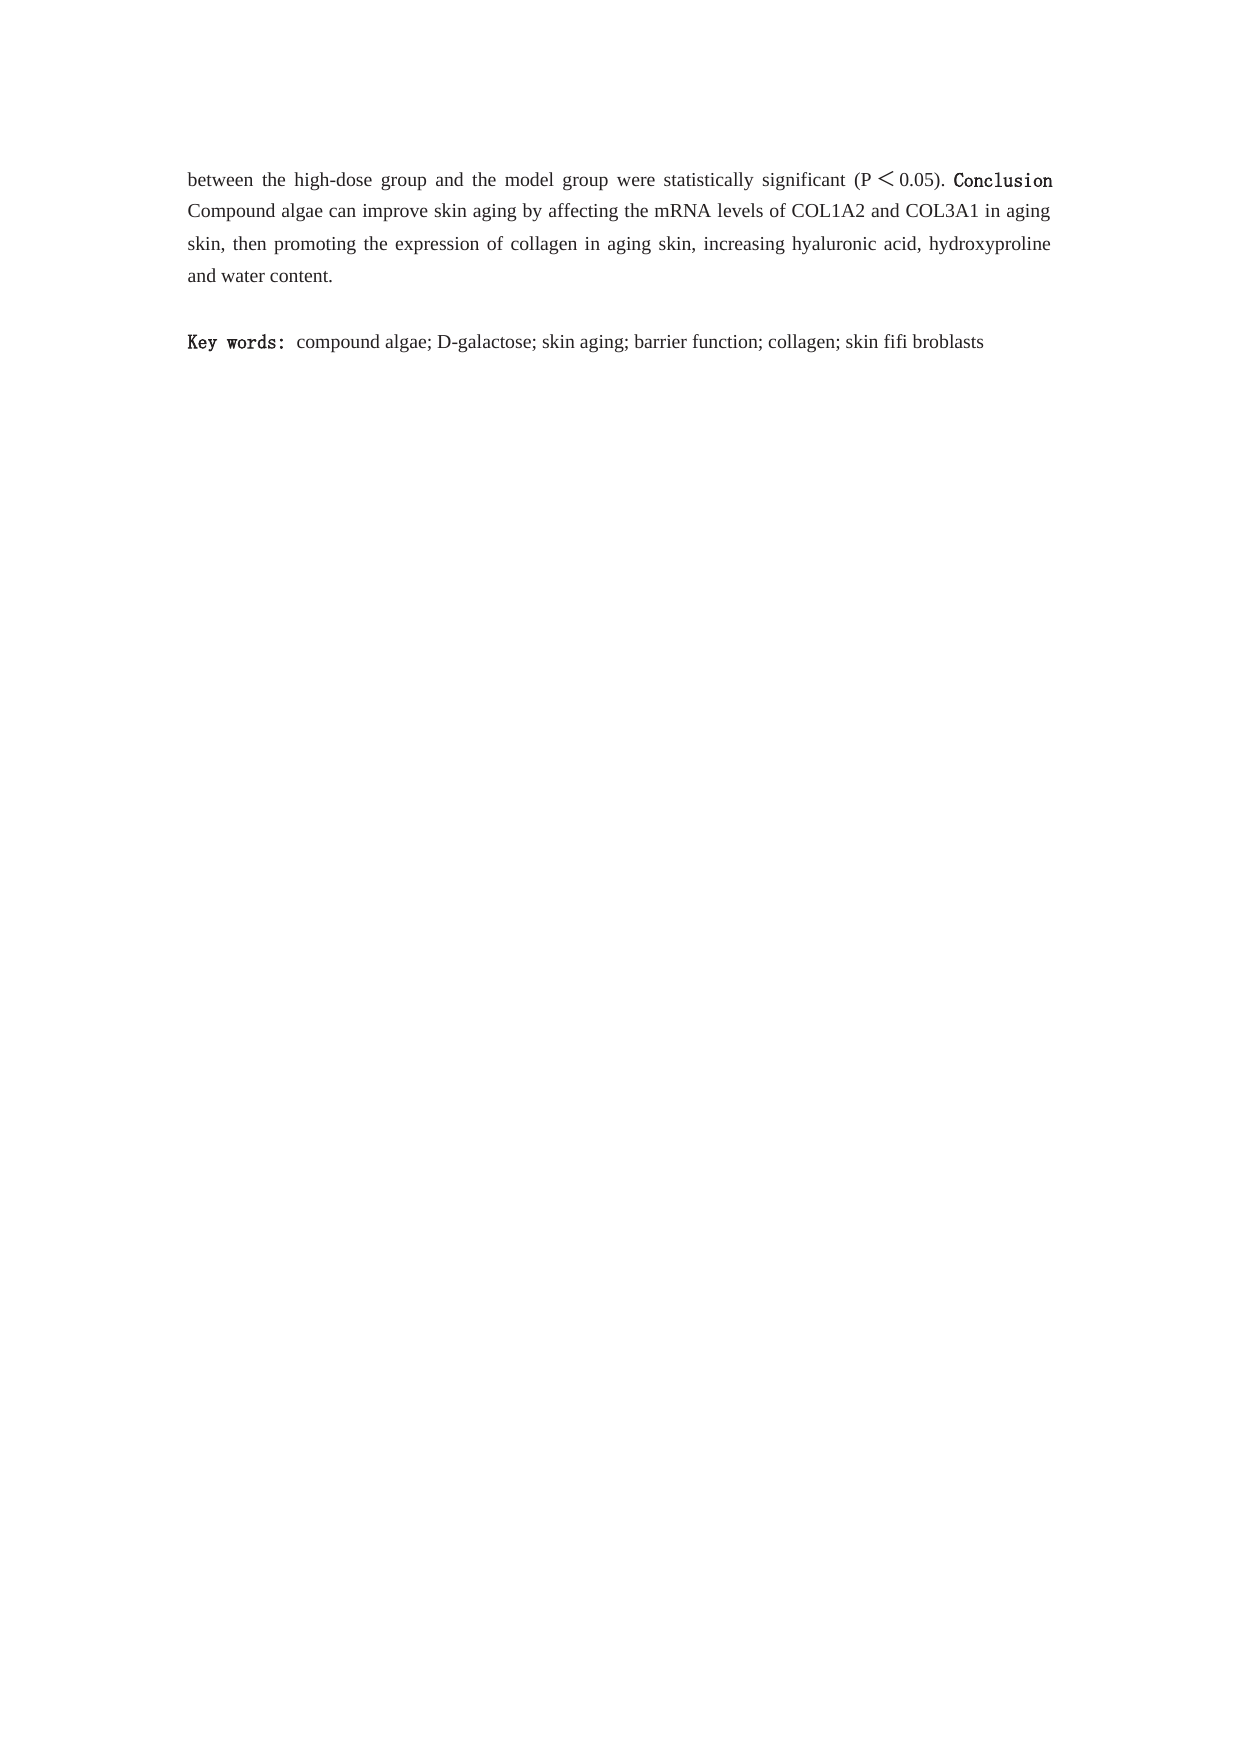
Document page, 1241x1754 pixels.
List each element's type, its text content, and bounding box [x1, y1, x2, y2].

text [187, 162, 1053, 292]
text Key words: compound algae; D-galactose; skin aging; barrier function; collagen; skin fifi broblasts [187, 324, 1053, 357]
